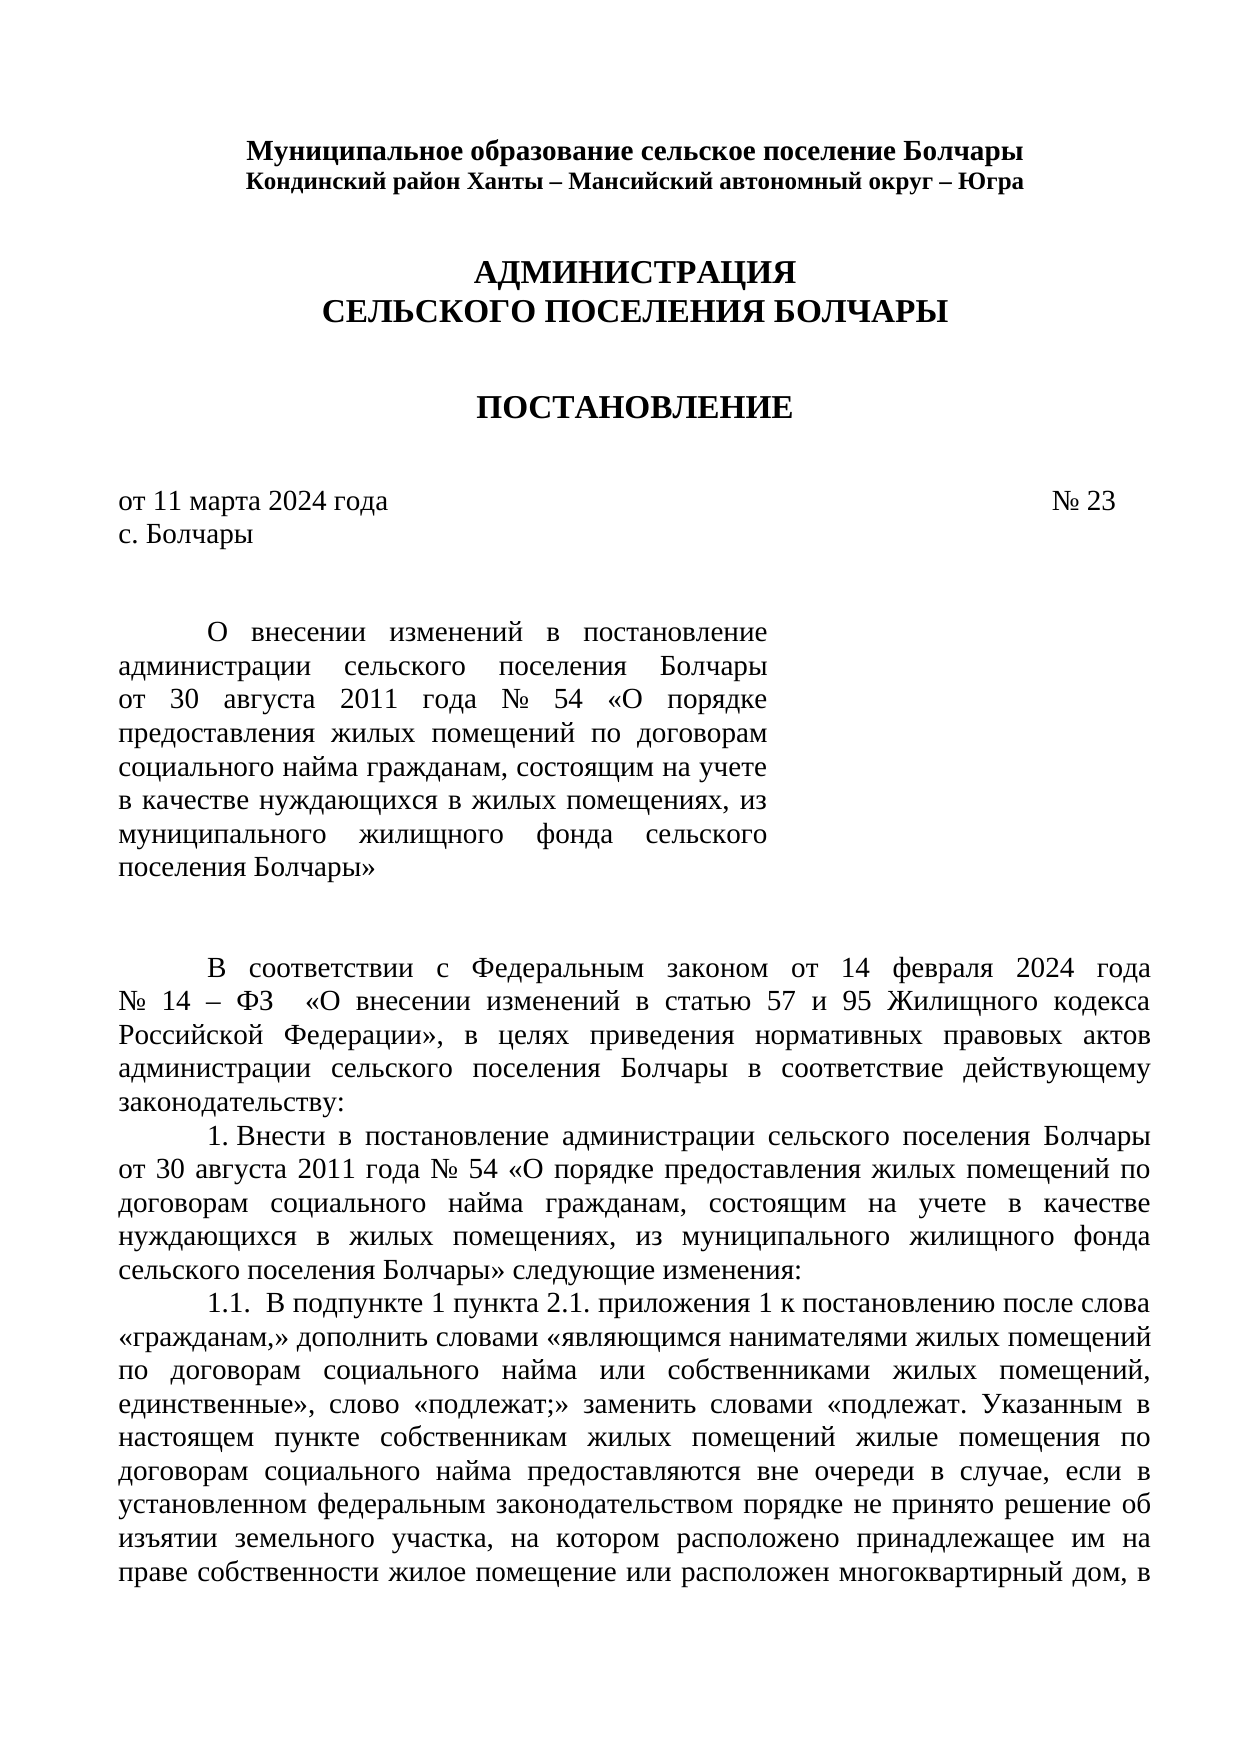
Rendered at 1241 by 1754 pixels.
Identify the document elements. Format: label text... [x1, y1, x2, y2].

text постановление [118, 387, 1152, 425]
text АДМИНИСТРАЦИЯ [118, 253, 1152, 291]
text сельскоГО поселениЯ Болчары [118, 291, 1152, 329]
list Внести в постановление администрации сельского поселения Болчары от 30 августа 2011 года № 54 «О порядке предоставления жилых помещений по договорам социального найма гражданам, состоящим на учете в качестве нуждающихся в жилых помещениях, из муниципального жилищного фонда сельского поселения Болчары» следующие изменения: [118, 1118, 1152, 1285]
text с. Болчары [118, 516, 1152, 550]
text В соответствии с Федеральным законом от 14 февраля 2024 года № 14 – ФЗ «О внесении изменений в статью 57 и 95 Жилищного кодекса Российской Федерации», в целях приведения нормативных правовых актов администрации сельского поселения Болчары в соответствие действующему законодательству: [118, 950, 1152, 1118]
text Кондинский район Ханты – Мансийский автономный округ – Югра [118, 166, 1152, 195]
title О внесении изменений в постановление администрации сельского поселения Болчары от 30 августа 2011 года № 54 «О порядке предоставления жилых помещений по договорам социального найма гражданам, состоящим на учете в качестве нуждающихся в жилых помещениях, из муниципального жилищного фонда сельского поселения Болчары» [118, 614, 768, 883]
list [118, 1285, 1152, 1587]
text Муниципальное образование сельское поселение Болчары [118, 133, 1152, 166]
text от 11 марта 2024 года № 23 [118, 483, 1152, 516]
